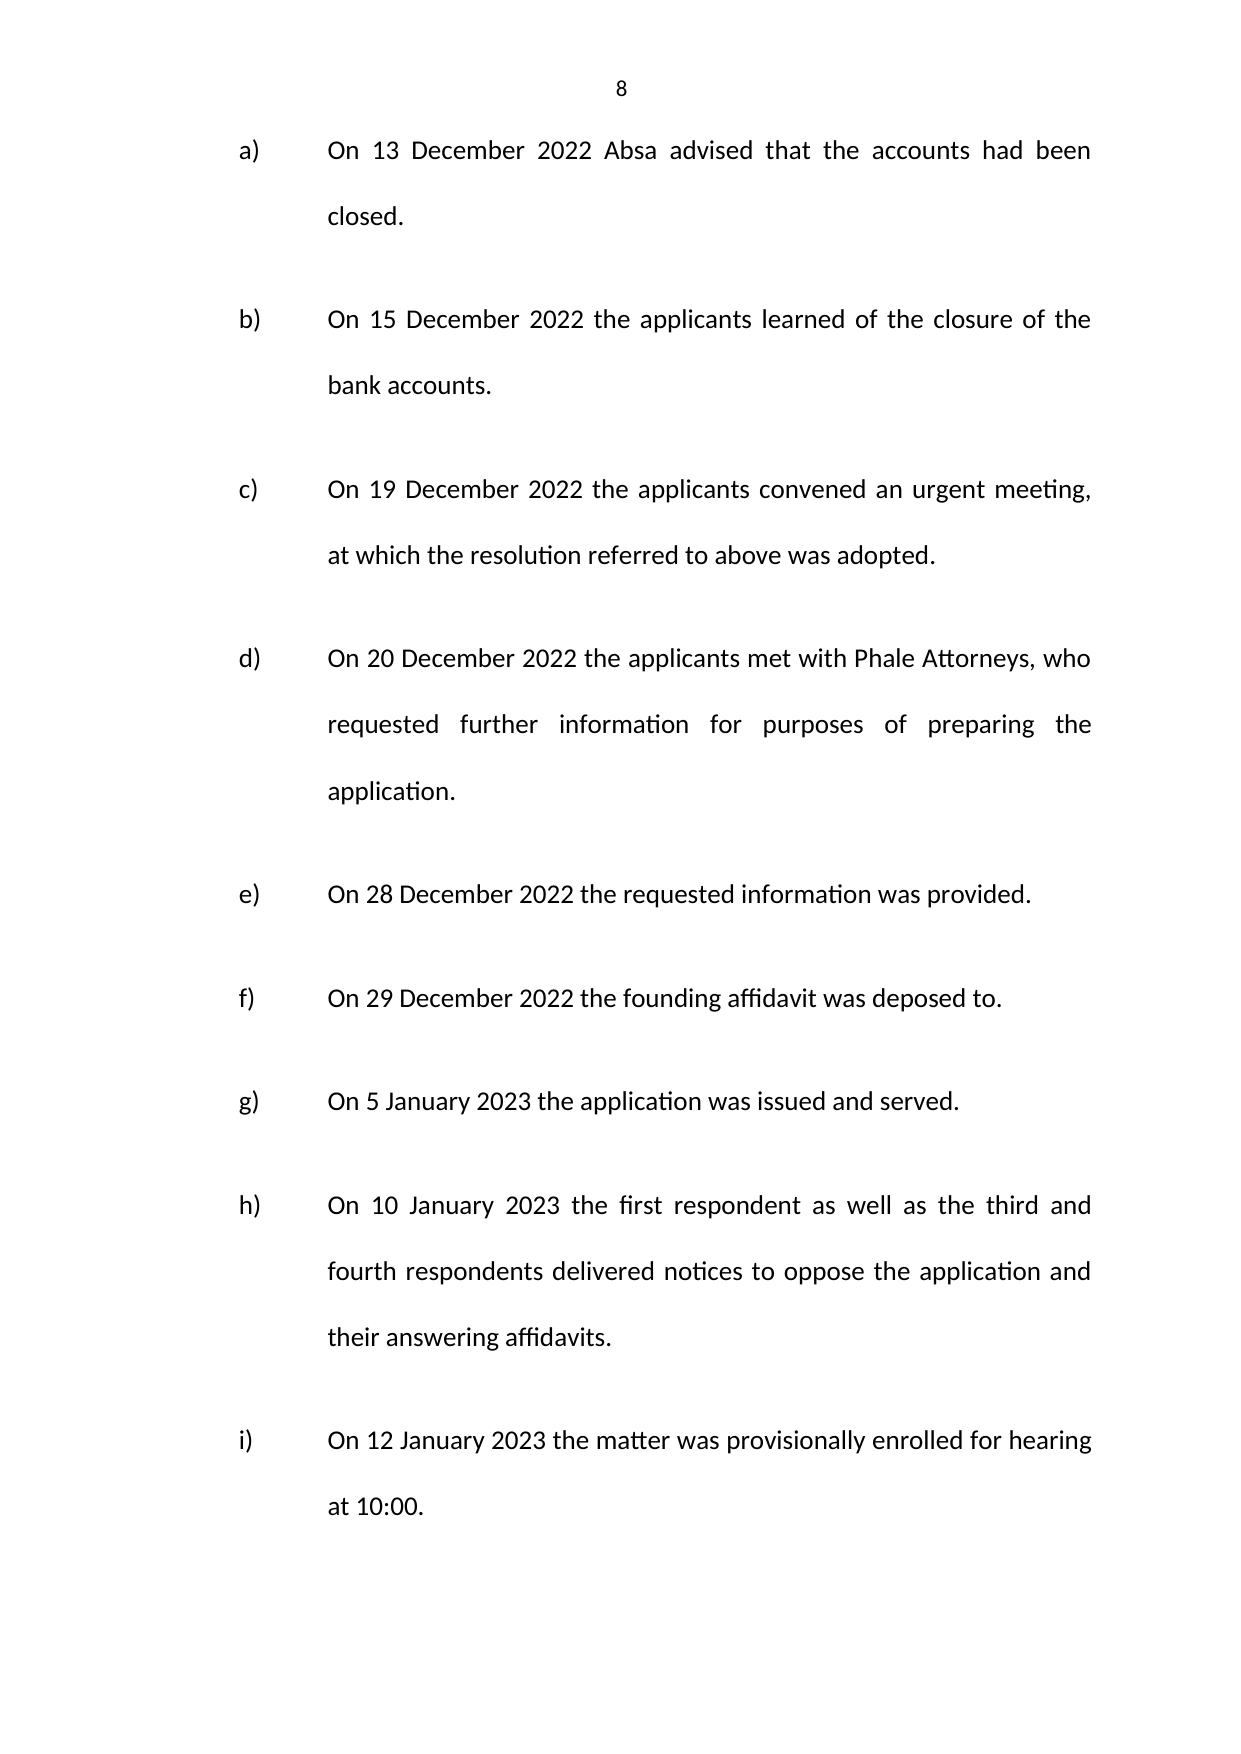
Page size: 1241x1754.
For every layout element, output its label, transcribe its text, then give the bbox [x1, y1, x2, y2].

text h) On 10 January 2023 the first respondent as well as the third and fourth respondents delivered notices to oppose the application and their answering affidavits. [239, 1188, 1093, 1353]
text g) On 5 January 2023 the application was issued and served. [239, 1084, 1093, 1117]
text d) On 20 December 2022 the applicants met with Phale Attorneys, who requested further information for purposes of preparing the application. [239, 642, 1093, 807]
text b) On 15 December 2022 the applicants learned of the closure of the bank accounts. [239, 302, 1093, 402]
text c) On 19 December 2022 the applicants convened an urgent meeting, at which the resolution referred to above was adopted. [239, 472, 1093, 571]
text a) On 13 December 2022 Absa advised that the accounts had been closed. [239, 133, 1093, 232]
text e) On 28 December 2022 the requested information was provided. [239, 877, 1093, 910]
text f) On 29 December 2022 the founding affidavit was deposed to. [239, 981, 1093, 1014]
text i) On 12 January 2023 the matter was provisionally enrolled for hearing at 10:00. [239, 1423, 1093, 1523]
